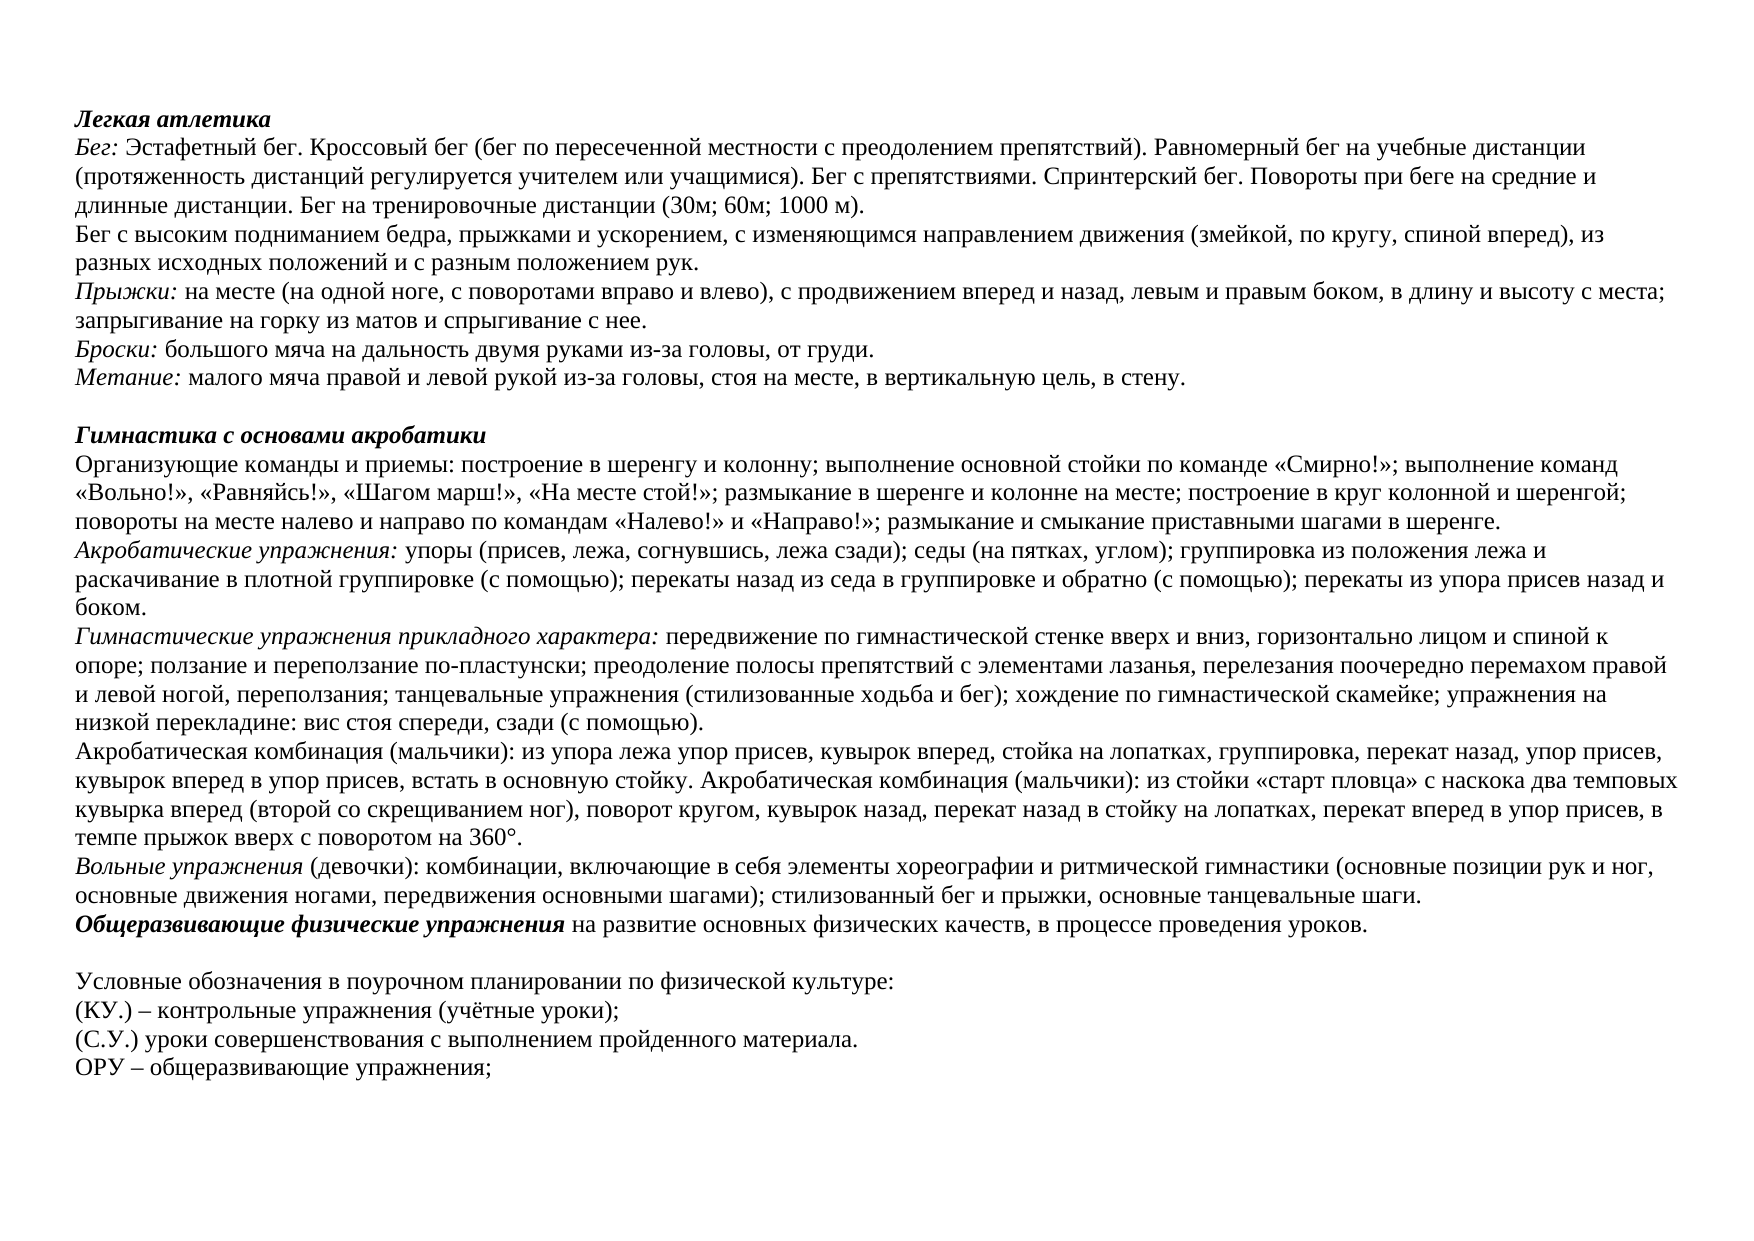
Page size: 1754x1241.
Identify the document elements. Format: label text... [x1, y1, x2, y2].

text Акробатическая комбинация (мальчики): из упора лежа упор присев, кувырок вперед, стойка на лопатках, группировка, перекат назад, упор присев, кувырок вперед в упор присев, встать в основную стойку. Акробатическая комбинация (мальчики): из стойки «старт пловца» с наскока два темповых кувырка вперед (второй со скрещиванием ног), поворот кругом, кувырок назад, перекат назад в стойку на лопатках, перекат вперед в упор присев, в темпе прыжок вверх с поворотом на 360°. [75, 736, 1679, 851]
text Организующие команды и приемы: построение в шеренгу и колонну; выполнение основной стойки по команде «Смирно!»; выполнение команд «Вольно!», «Равняйсь!», «Шагом марш!», «На месте стой!»; размыкание в шеренге и колонне на месте; построение в круг колонной и шеренгой; повороты на месте налево и направо по командам «Налево!» и «Направо!»; размыкание и смыкание приставными шагами в шеренге. [75, 449, 1679, 535]
text (КУ.) – контрольные упражнения (учётные уроки); [75, 995, 1679, 1024]
text Бег с высоким подниманием бедра, прыжками и ускорением, с изменяющимся направлением движения (змейкой, по кругу, спиной вперед), из разных исходных положений и с разным положением рук. [75, 219, 1679, 276]
text ОРУ – общеразвивающие упражнения; [75, 1052, 1679, 1081]
text Прыжки: на месте (на одной ноге, с поворотами вправо и влево), с продвижением вперед и назад, левым и правым боком, в длину и высоту с места; запрыгивание на горку из матов и спрыгивание с нее. [75, 276, 1679, 334]
text Акробатические упражнения: упоры (присев, лежа, согнувшись, лежа сзади); седы (на пятках, углом); группировка из положения лежа и раскачивание в плотной группировке (с помощью); перекаты назад из седа в группировке и обратно (с помощью); перекаты из упора присев назад и боком. [75, 535, 1679, 621]
text Броски: большого мяча на дальность двумя руками из-за головы, от груди. [75, 334, 1679, 362]
text (С.У.) уроки совершенствования с выполнением пройденного материала. [75, 1024, 1679, 1052]
text Легкая атлетика [75, 104, 1679, 132]
text Гимнастические упражнения прикладного характера: передвижение по гимнастической стенке вверх и вниз, горизонтально лицом и спиной к опоре; ползание и переползание по-пластунски; преодоление полосы препятствий с элементами лазанья, перелезания поочередно перемахом правой и левой ногой, переползания; танцевальные упражнения (стилизованные ходьба и бег); хождение по гимнастической скамейке; упражнения на низкой перекладине: вис стоя спереди, сзади (с помощью). [75, 621, 1679, 736]
text Общеразвивающие физические упражнения на развитие основных физических качеств, в процессе проведения уроков. [75, 909, 1679, 937]
text Бег: Эстафетный бег. Кроссовый бег (бег по пересеченной местности с преодолением препятствий). Равномерный бег на учебные дистанции (протяженность дистанций регулируется учителем или учащимися). Бег с препятствиями. Спринтерский бег. Повороты при беге на средние и длинные дистанции. Бег на тренировочные дистанции (30м; 60м; 1000 м). [75, 132, 1679, 219]
text Гимнастика с основами акробатики [75, 420, 1679, 449]
text Условные обозначения в поурочном планировании по физической культуре: [75, 966, 1679, 995]
text Вольные упражнения (девочки): комбинации, включающие в себя элементы хореографии и ритмической гимнастики (основные позиции рук и ног, основные движения ногами, передвижения основными шагами); стилизованный бег и прыжки, основные танцевальные шаги. [75, 851, 1679, 909]
text Метание: малого мяча правой и левой рукой из-за головы, стоя на месте, в вертикальную цель, в стену. [75, 362, 1679, 391]
